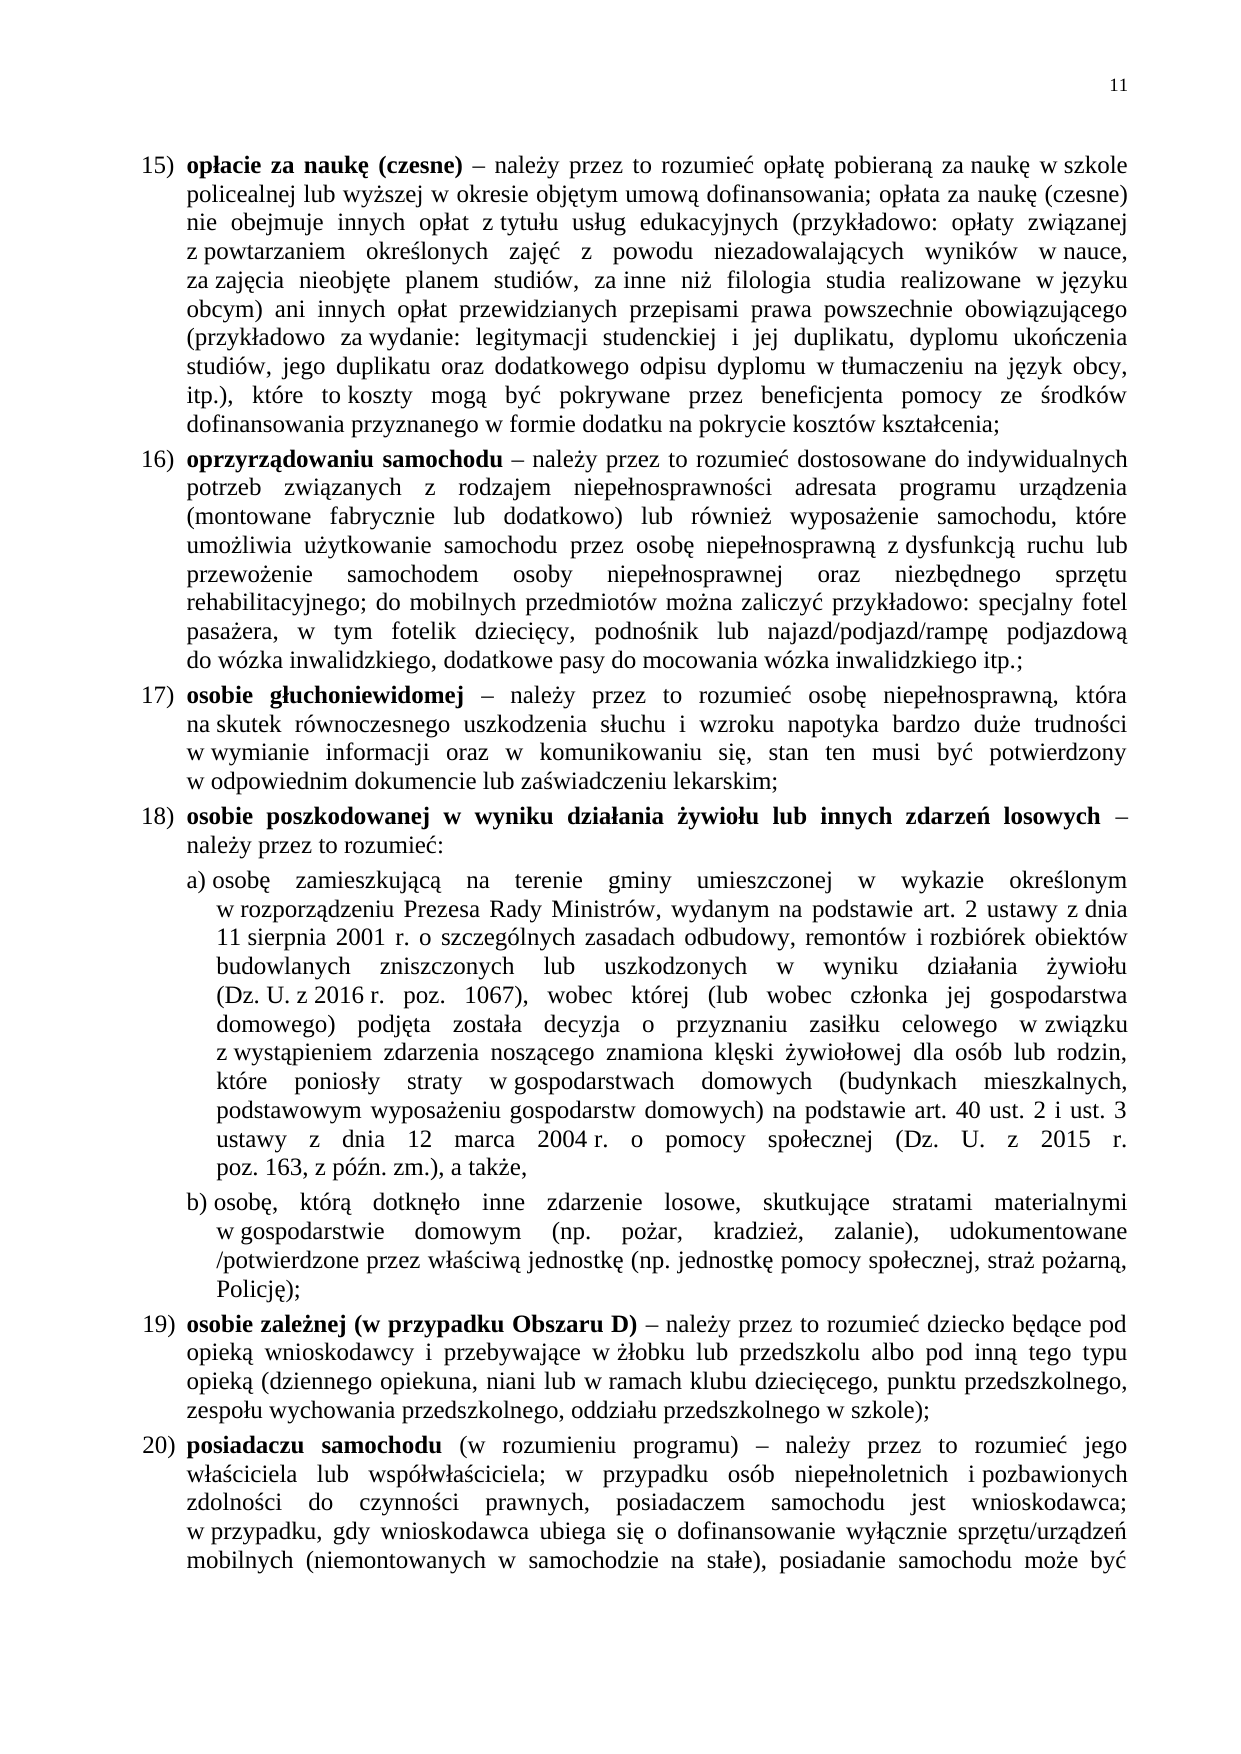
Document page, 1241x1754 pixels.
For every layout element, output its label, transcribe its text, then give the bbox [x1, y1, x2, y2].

list oprzyrządowaniu samochodu – należy przez to rozumieć dostosowane do indywidualnych potrzeb związanych z rodzajem niepełnosprawności adresata programu urządzenia (montowane fabrycznie lub dodatkowo) lub również wyposażenie samochodu, które umożliwia użytkowanie samochodu przez osobę niepełnosprawną z dysfunkcją ruchu lub przewożenie samochodem osoby niepełnosprawnej oraz niezbędnego sprzętu rehabilitacyjnego; do mobilnych przedmiotów można zaliczyć przykładowo: specjalny fotel pasażera, w tym fotelik dziecięcy, podnośnik lub najazd/podjazd/rampę podjazdową do wózka inwalidzkiego, dodatkowe pasy do mocowania wózka inwalidzkiego itp.; [141, 444, 1128, 674]
text b) osobę, którą dotknęło inne zdarzenie losowe, skutkujące stratami materialnymi w gospodarstwie domowym (np. pożar, kradzież, zalanie), udokumentowane /potwierdzone przez właściwą jednostkę (np. jednostkę pomocy społecznej, straż pożarną, Policję); [186, 1187, 1128, 1302]
list osobie zależnej (w przypadku Obszaru D) – należy przez to rozumieć dziecko będące pod opieką wnioskodawcy i przebywające w żłobku lub przedszkolu albo pod inną tego typu opieką (dziennego opiekuna, niani lub w ramach klubu dziecięcego, punktu przedszkolnego, zespołu wychowania przedszkolnego, oddziału przedszkolnego w szkole); [142, 1309, 1128, 1424]
list osobie poszkodowanej w wyniku działania żywiołu lub innych zdarzeń losowych – należy przez to rozumieć: [141, 801, 1128, 859]
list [142, 1430, 1128, 1574]
text a) osobę zamieszkującą na terenie gminy umieszczonej w wykazie określonym w rozporządzeniu Prezesa Rady Ministrów, wydanym na podstawie art. 2 ustawy z dnia 11 sierpnia 2001 r. o szczególnych zasadach odbudowy, remontów i rozbiórek obiektów budowlanych zniszczonych lub uszkodzonych w wyniku działania żywiołu (Dz. U. z 2016 r. poz. 1067), wobec której (lub wobec członka jej gospodarstwa domowego) podjęta została decyzja o przyznaniu zasiłku celowego w związku z wystąpieniem zdarzenia noszącego znamiona klęski żywiołowej dla osób lub rodzin, które poniosły straty w gospodarstwach domowych (budynkach mieszkalnych, podstawowym wyposażeniu gospodarstw domowych) na podstawie art. 40 ust. 2 i ust. 3 ustawy z dnia 12 marca 2004 r. o pomocy społecznej (Dz. U. z 2015 r. poz. 163, z późn. zm.), a także, [186, 865, 1128, 1181]
list osobie głuchoniewidomej – należy przez to rozumieć osobę niepełnosprawną, która na skutek równoczesnego uszkodzenia słuchu i wzroku napotyka bardzo duże trudności w wymianie informacji oraz w komunikowaniu się, stan ten musi być potwierdzony w odpowiednim dokumencie lub zaświadczeniu lekarskim; [141, 680, 1128, 795]
list opłacie za naukę (czesne) – należy przez to rozumieć opłatę pobieraną za naukę w szkole policealnej lub wyższej w okresie objętym umową dofinansowania; opłata za naukę (czesne) nie obejmuje innych opłat z tytułu usług edukacyjnych (przykładowo: opłaty związanej z powtarzaniem określonych zajęć z powodu niezadowalających wyników w nauce, za zajęcia nieobjęte planem studiów, za inne niż filologia studia realizowane w języku obcym) ani innych opłat przewidzianych przepisami prawa powszechnie obowiązującego (przykładowo za wydanie: legitymacji studenckiej i jej duplikatu, dyplomu ukończenia studiów, jego duplikatu oraz dodatkowego odpisu dyplomu w tłumaczeniu na język obcy, itp.), które to koszty mogą być pokrywane przez beneficjenta pomocy ze środków dofinansowania przyznanego w formie dodatku na pokrycie kosztów kształcenia; [141, 150, 1128, 437]
